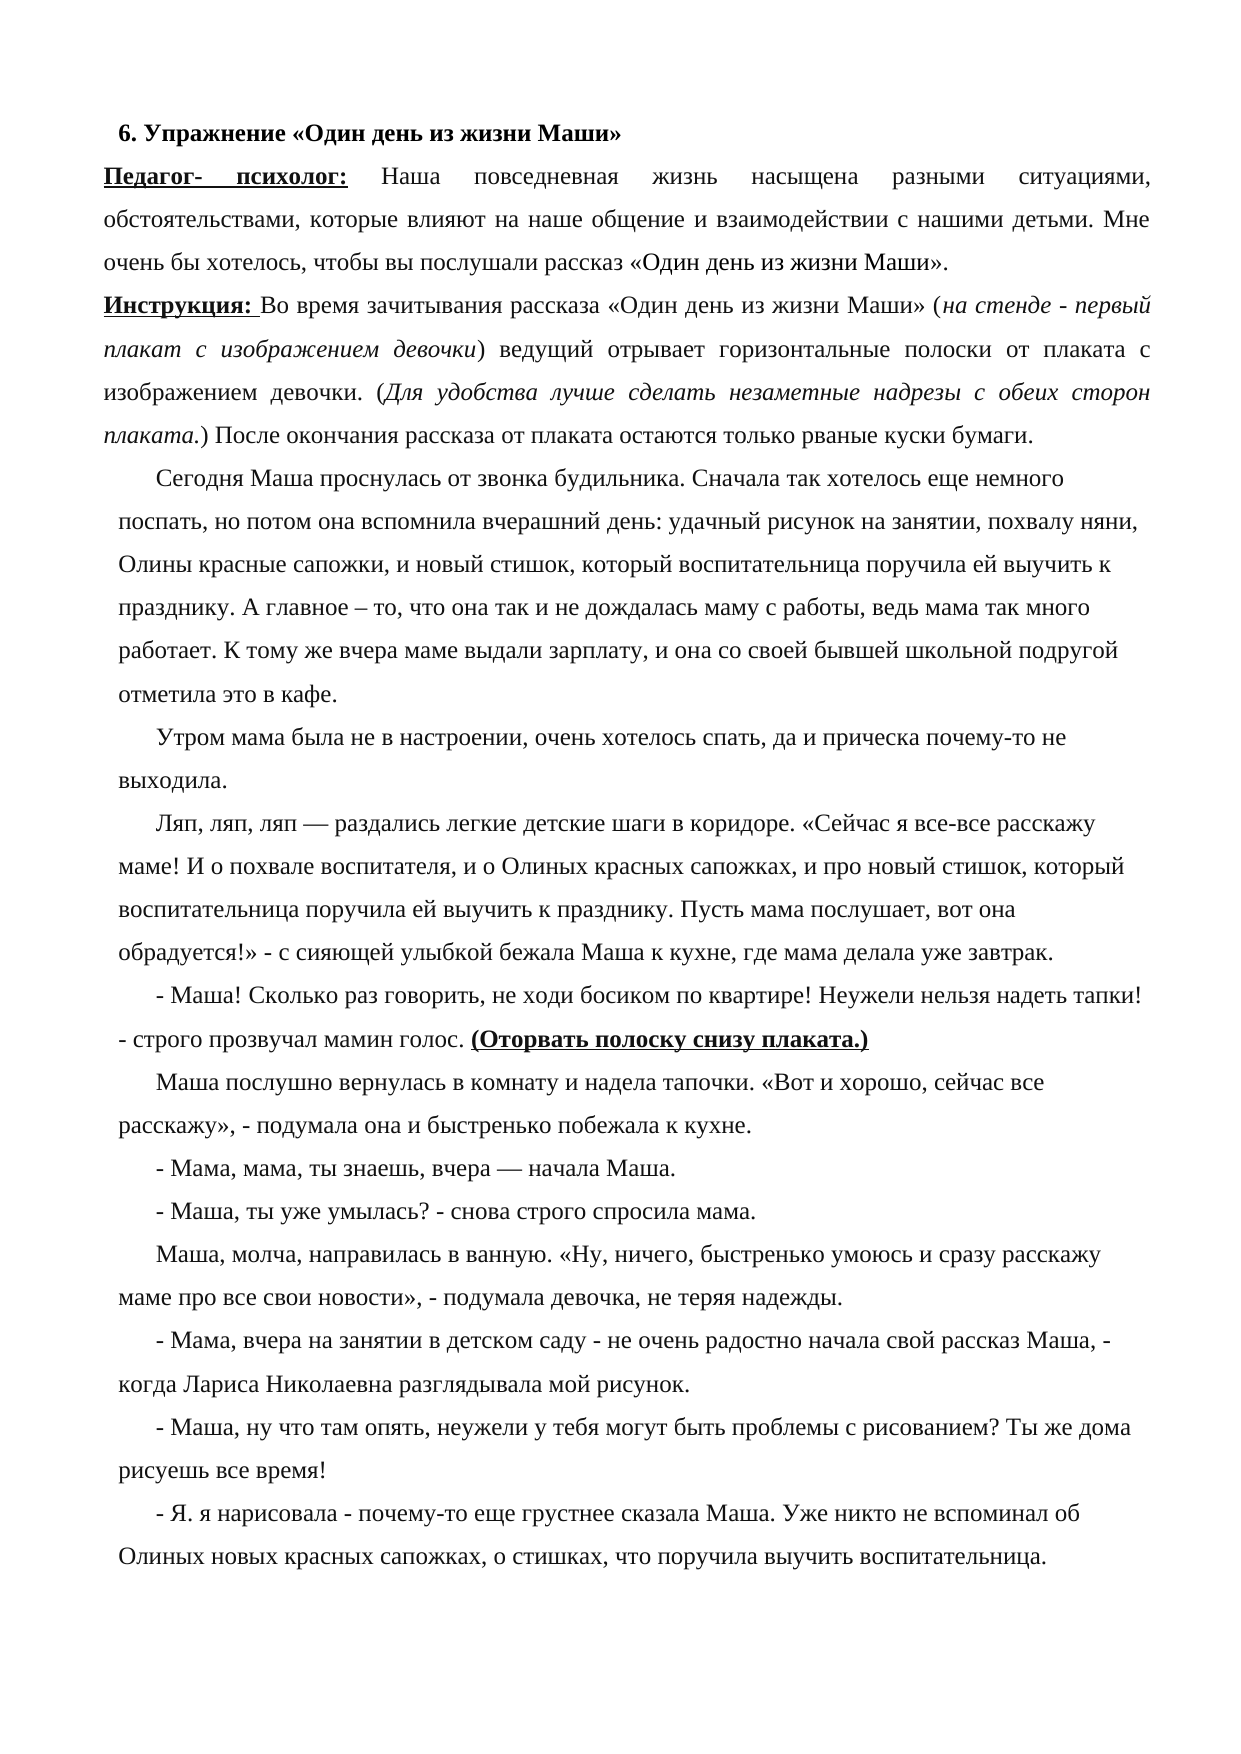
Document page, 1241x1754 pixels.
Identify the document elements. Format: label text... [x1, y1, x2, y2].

text Педагог- психолог: Наша повседневная жизнь насыщена разными ситуациями, обстоятельствами, которые влияют на наше общение и взаимодействии с нашими детьми. Мне очень бы хотелось, чтобы вы послушали рассказ «Один день из жизни Маши». [103, 161, 1152, 276]
text 6. Упражнение «Один день из жизни Маши» [118, 118, 1152, 147]
text Ляп, ляп, ляп — раздались легкие детские шаги в коридоре. «Сейчас я все-все расскажу маме! И о похвале воспитателя, и о Олиных красных сапожках, и про новый стишок, который воспитательница поручила ей выучить к празднику. Пусть мама послушает, вот она обрадуется!» - с сияющей улыбкой бежала Маша к кухне, где мама делала уже завтрак. [118, 808, 1152, 966]
text Утром мама была не в настроении, очень хотелось спать, да и прическа почему-то не выходила. [118, 722, 1152, 794]
text Маша послушно вернулась в комнату и надела тапочки. «Вот и хорошо, сейчас все расскажу», - подумала она и быстренько побежала к кухне. [118, 1067, 1152, 1139]
text - Маша! Сколько раз говорить, не ходи босиком по квартире! Неужели нельзя надеть тапки! - строго прозвучал мамин голос. (Оторвать полоску снизу плаката.) [118, 981, 1152, 1052]
text - Маша, ну что там опять, неужели у тебя могут быть проблемы с рисованием? Ты же дома рисуешь все время! [118, 1412, 1152, 1484]
text - Мама, вчера на занятии в детском саду - не очень радостно начала свой рассказ Маша, - когда Лариса Николаевна разглядывала мой рисунок. [118, 1326, 1152, 1397]
text Инструкция: Во время зачитывания рассказа «Один день из жизни Маши» (на стенде - первый плакат с изображением девочки) ведущий отрывает горизонтальные полоски от плаката с изображением девочки. (Для удобства лучше сделать незаметные надрезы с обеих сторон плаката.) После окончания рассказа от плаката остаются только рваные куски бумаги. [103, 291, 1152, 449]
text Сегодня Маша проснулась от звонка будильника. Сначала так хотелось еще немного поспать, но потом она вспомнила вчерашний день: удачный рисунок на занятии, похвалу няни, Олины красные сапожки, и новый стишок, который воспитательница поручила ей выучить к празднику. А главное – то, что она так и не дождалась маму с работы, ведь мама так много работает. К тому же вчера маме выдали зарплату, и она со своей бывшей школьной подругой отметила это в кафе. [118, 463, 1152, 707]
text Маша, молча, направилась в ванную. «Ну, ничего, быстренько умоюсь и сразу расскажу маме про все свои новости», - подумала девочка, не теряя надежды. [118, 1239, 1152, 1311]
text - Мама, мама, ты знаешь, вчера — начала Маша. [118, 1153, 1152, 1182]
text - Маша, ты уже умылась? - снова строго спросила мама. [118, 1196, 1152, 1225]
text - Я. я нарисовала - почему-то еще грустнее сказала Маша. Уже никто не вспоминал об Олиных новых красных сапожках, о стишках, что поручила выучить воспитательница. [118, 1498, 1152, 1570]
